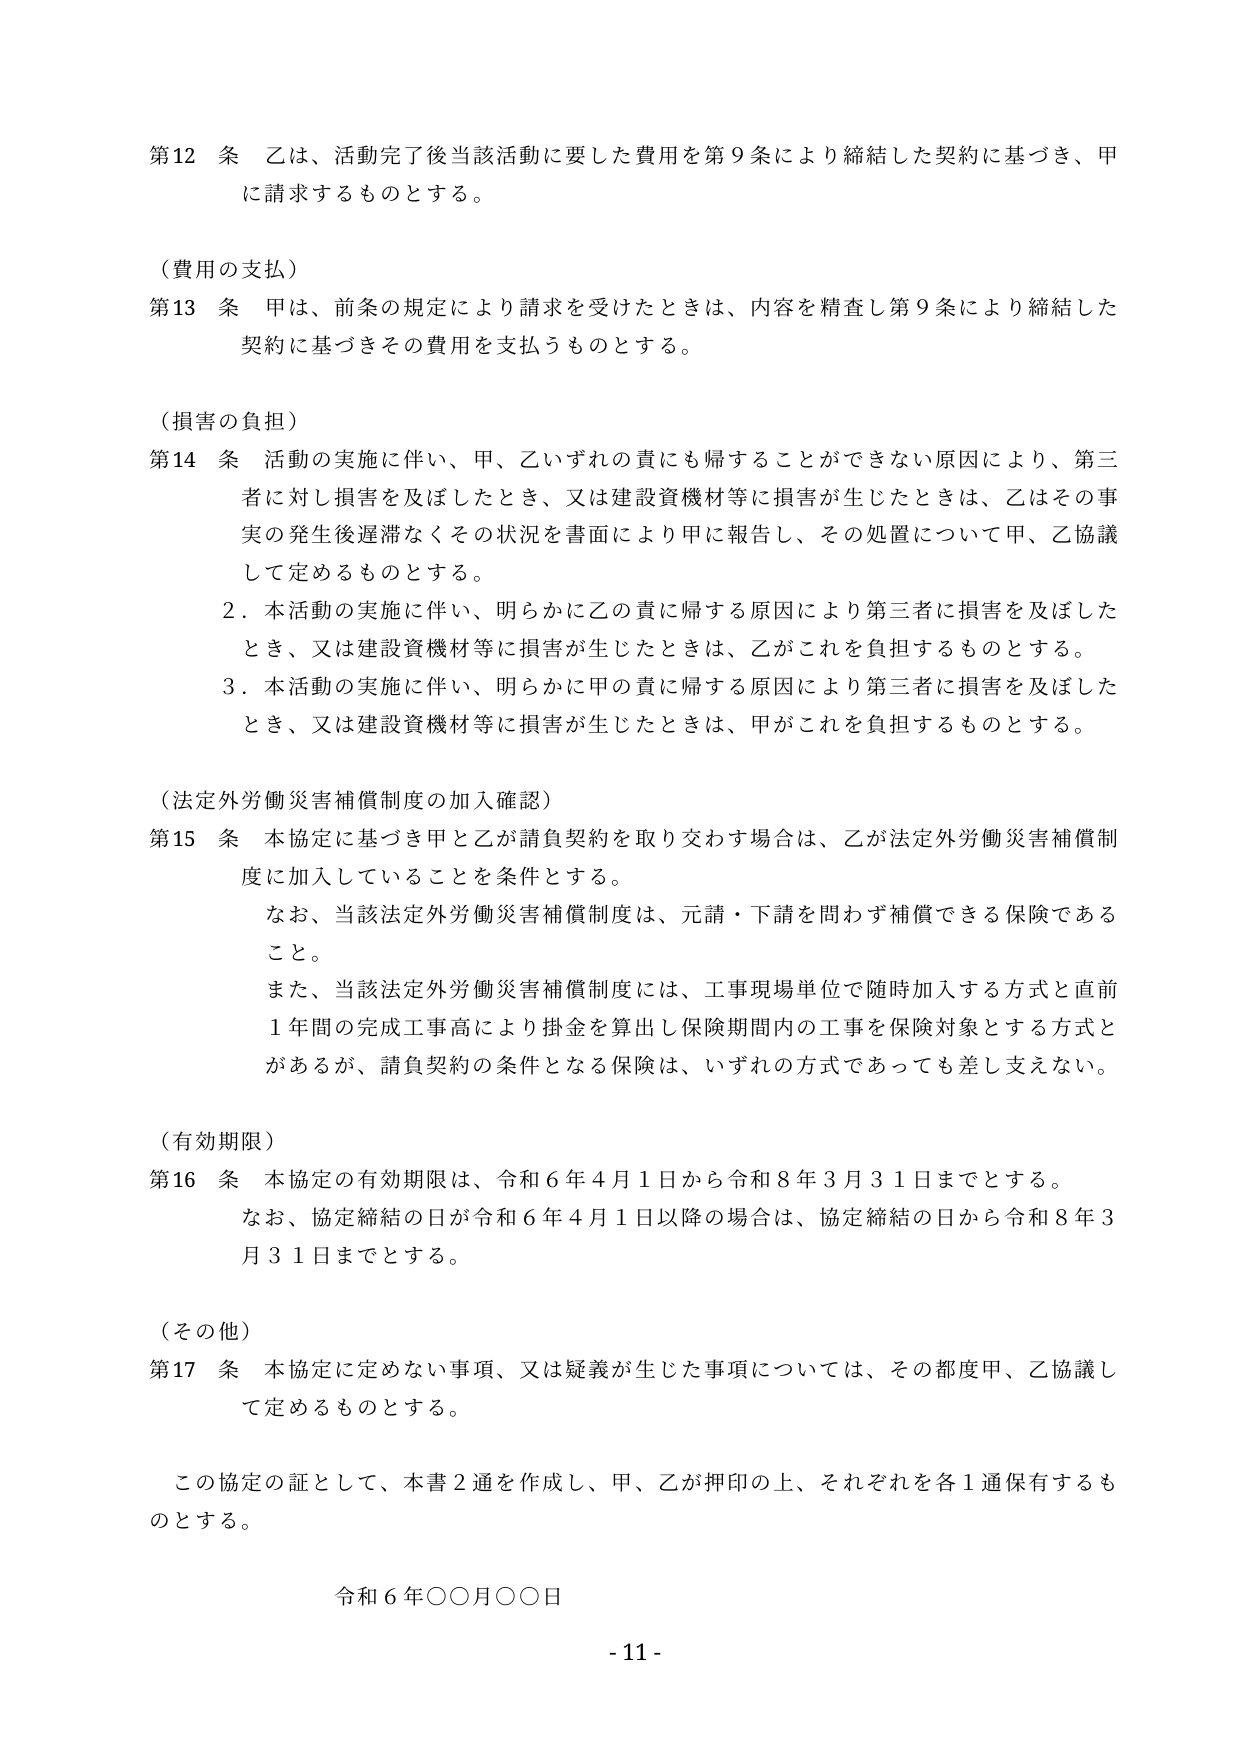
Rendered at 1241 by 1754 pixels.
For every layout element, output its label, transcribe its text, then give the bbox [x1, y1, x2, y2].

text 第15条 本協定に基づき甲と乙が請負契約を取り交わす場合は、乙が法定外労働災害補償制度に加入していることを条件とする。 [149, 818, 1120, 894]
text 第17条 本協定に定めない事項、又は疑義が生じた事項については、その都度甲、乙協議して定めるものとする。 [149, 1349, 1120, 1425]
text 第13条 甲は、前条の規定により請求を受けたときは、内容を精査し第９条により締結した契約に基づきその費用を支払うものとする。 [149, 287, 1120, 363]
text 第14条 活動の実施に伴い、甲、乙いずれの責にも帰することができない原因により、第三者に対し損害を及ぼしたとき、又は建設資機材等に損害が生じたときは、乙はその事実の発生後遅滞なくその状況を書面により甲に報告し、その処置について甲、乙協議して定めるものとする。 [149, 439, 1120, 591]
text （有効期限） [149, 1122, 1120, 1159]
text なお、当該法定外労働災害補償制度は、元請・下請を問わず補償できる保険であること。 [242, 894, 1120, 970]
text （その他） [149, 1311, 1120, 1349]
text 令和６年○○月○○日 [149, 1577, 1120, 1614]
text なお、協定締結の日が令和６年４月１日以降の場合は、協定締結の日から令和８年３月３１日までとする。 [238, 1197, 1120, 1273]
text （費用の支払） [149, 249, 1120, 287]
text この協定の証として、本書２通を作成し、甲、乙が押印の上、それぞれを各１通保有するものとする。 [149, 1463, 1120, 1539]
text （損害の負担） [149, 401, 1120, 439]
text ２．本活動の実施に伴い、明らかに乙の責に帰する原因により第三者に損害を及ぼしたとき、又は建設資機材等に損害が生じたときは、乙がこれを負担するものとする。 [198, 591, 1120, 667]
text 第12条 乙は、活動完了後当該活動に要した費用を第９条により締結した契約に基づき、甲に請求するものとする。 [149, 136, 1120, 212]
text （法定外労働災害補償制度の加入確認） [149, 780, 1120, 818]
text ３．本活動の実施に伴い、明らかに甲の責に帰する原因により第三者に損害を及ぼしたとき、又は建設資機材等に損害が生じたときは、甲がこれを負担するものとする。 [198, 667, 1120, 742]
text 第16条 本協定の有効期限は、令和６年４月１日から令和８年３月３１日までとする。 [149, 1159, 1120, 1197]
text また、当該法定外労働災害補償制度には、工事現場単位で随時加入する方式と直前１年間の完成工事高により掛金を算出し保険期間内の工事を保険対象とする方式とがあるが、請負契約の条件となる保険は、いずれの方式であっても差し支えない。 [242, 970, 1120, 1084]
